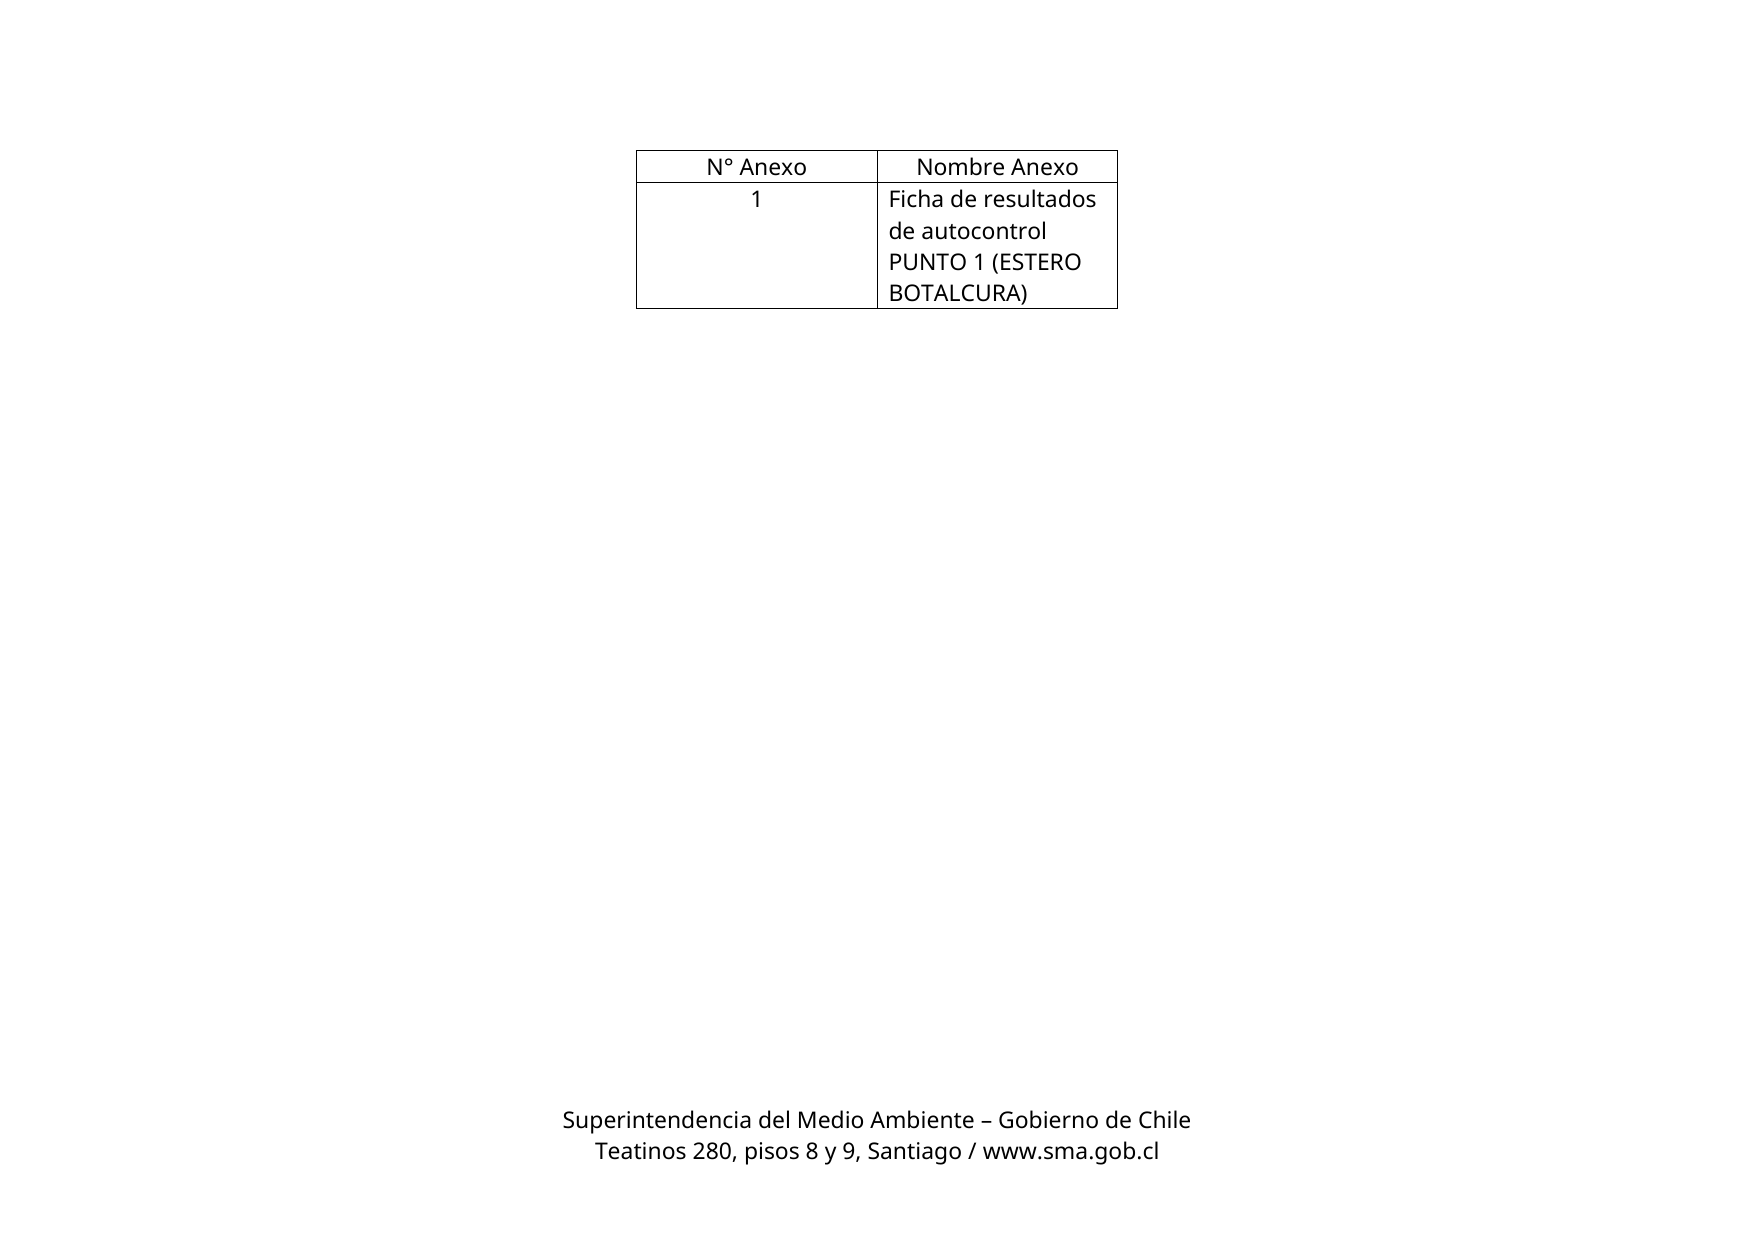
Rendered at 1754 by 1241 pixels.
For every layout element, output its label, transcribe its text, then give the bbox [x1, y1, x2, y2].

table_cell 1 [637, 183, 877, 308]
table_header N° Anexo [637, 151, 877, 182]
table_cell Ficha de resultados de autocontrol PUNTO 1 (ESTERO BOTALCURA) [878, 183, 1117, 308]
table_header Nombre Anexo [878, 151, 1117, 182]
